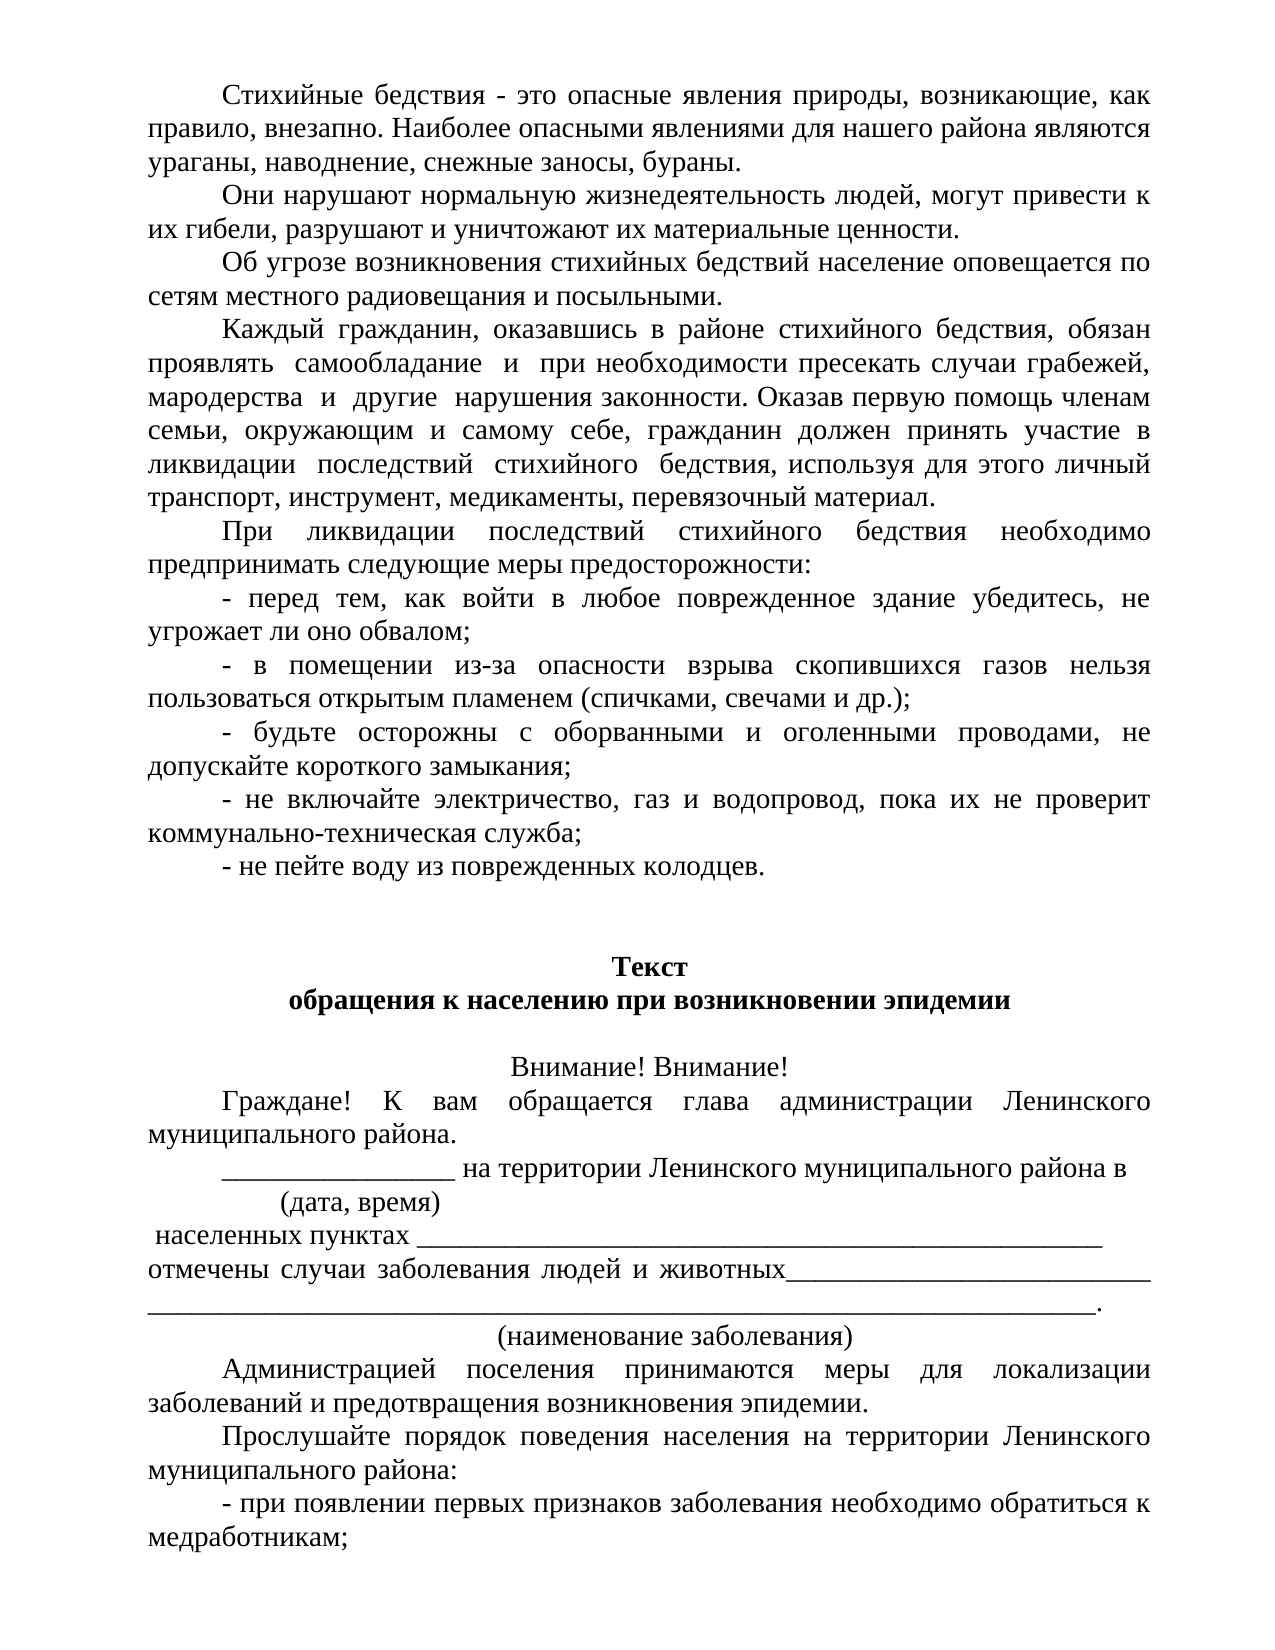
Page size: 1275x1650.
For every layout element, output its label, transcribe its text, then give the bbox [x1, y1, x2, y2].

text Администрацией поселения принимаются меры для локализации заболеваний и предотвращения возникновения эпидемии. [148, 1351, 1152, 1418]
text Внимание! Внимание! [148, 1049, 1152, 1083]
text Граждане! К вам обращается глава администрации Ленинского муниципального района. [148, 1083, 1152, 1150]
text - в помещении из-за опасности взрыва скопившихся газов нельзя пользоваться открытым пламенем (спичками, свечами и др.); [148, 647, 1152, 714]
text Стихийные бедствия - это опасные явления природы, возникающие, как правило, внезапно. Наиболее опасными явлениями для нашего района являются ураганы, наводнение, снежные заносы, бураны. [148, 77, 1152, 177]
text (наименование заболевания) [148, 1318, 1152, 1351]
text (дата, время) [148, 1184, 1152, 1217]
text Текст [148, 949, 1152, 982]
text - не пейте воду из поврежденных колодцев. [148, 848, 1152, 882]
text Каждый гражданин, оказавшись в районе стихийного бедствия, обязан проявлять самообладание и при необходимости пресекать случаи грабежей, мародерства и другие нарушения законности. Оказав первую помощь членам семьи, окружающим и самому себе, гражданин должен принять участие в ликвидации последствий стихийного бедствия, используя для этого личный транспорт, инструмент, медикаменты, перевязочный материал. [148, 312, 1152, 513]
text отмечены случаи заболевания людей и животных_________________________ _________________________________________________________________. [148, 1251, 1152, 1318]
text При ликвидации последствий стихийного бедствия необходимо предпринимать следующие меры предосторожности: [148, 513, 1152, 580]
text Об угрозе возникновения стихийных бедствий население оповещается по сетям местного радиовещания и посыльными. [148, 244, 1152, 312]
text населенных пунктах _______________________________________________ [148, 1217, 1152, 1251]
text - будьте осторожны с оборванными и оголенными проводами, не допускайте короткого замыкания; [148, 714, 1152, 781]
text - при появлении первых признаков заболевания необходимо обратиться к медработникам; [148, 1486, 1152, 1553]
text Прослушайте порядок поведения населения на территории Ленинского муниципального района: [148, 1418, 1152, 1486]
text Они нарушают нормальную жизнедеятельность людей, могут привести к их гибели, разрушают и уничтожают их материальные ценности. [148, 177, 1152, 244]
text - перед тем, как войти в любое поврежденное здание убедитесь, не угрожает ли оно обвалом; [148, 580, 1152, 647]
text - не включайте электричество, газ и водопровод, пока их не проверит коммунально-техническая служба; [148, 781, 1152, 848]
text ________________ на территории Ленинского муниципального района в [148, 1150, 1152, 1184]
text обращения к населению при возникновении эпидемии [148, 982, 1152, 1016]
